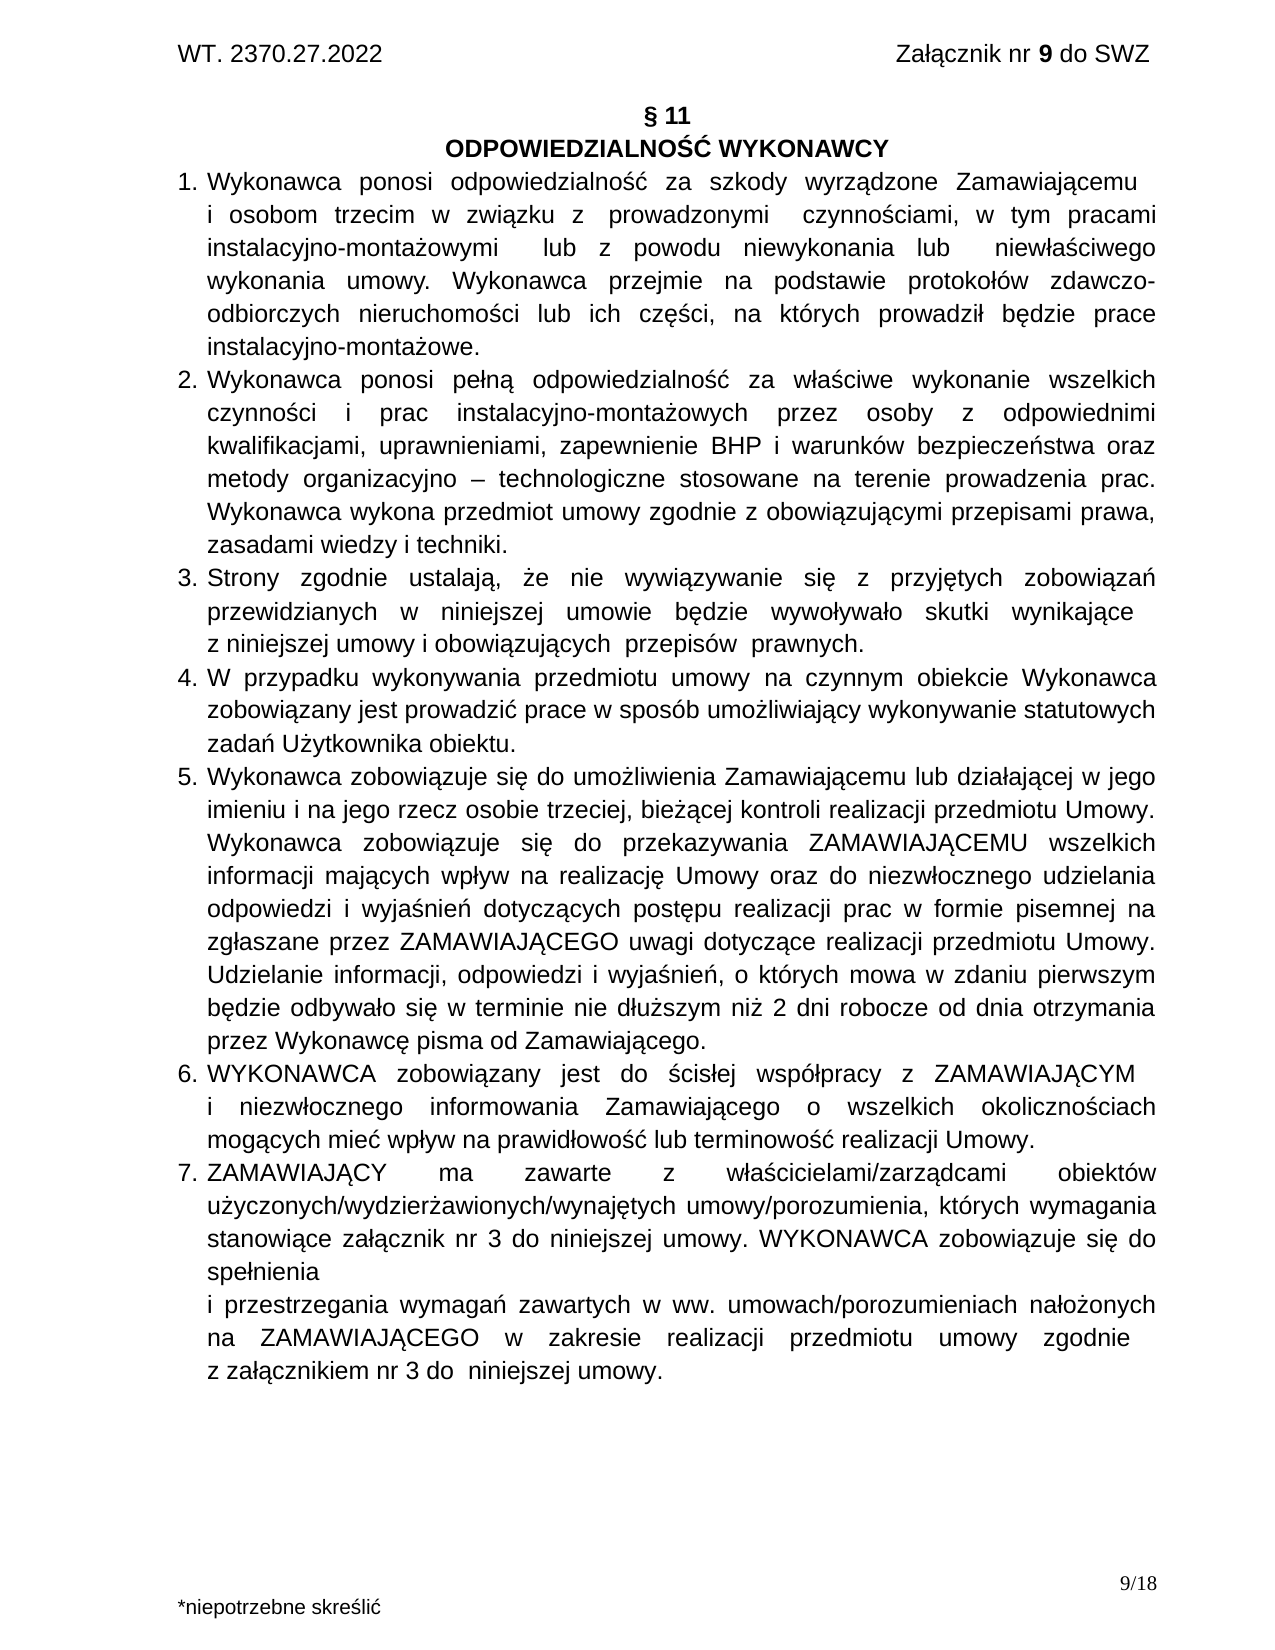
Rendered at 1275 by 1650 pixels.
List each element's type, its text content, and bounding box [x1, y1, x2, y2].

list ZAMAWIAJĄCY ma zawarte z właścicielami/zarządcami obiektów użyczonych/wydzierżawionych/wynajętych umowy/porozumienia, których wymagania stanowiące załącznik nr 3 do niniejszej umowy. WYKONAWCA zobowiązuje się do spełnienia i przestrzegania wymagań zawartych w ww. umowach/porozumieniach nałożonych na ZAMAWIAJĄCEGO w zakresie realizacji przedmiotu umowy zgodnie z załącznikiem nr 3 do niniejszej umowy. [177, 1158, 1157, 1385]
text ODPOWIEDZIALNOŚĆ WYKONAWCY [177, 134, 1157, 163]
list Strony zgodnie ustalają, że nie wywiązywanie się z przyjętych zobowiązań przewidzianych w niniejszej umowie będzie wywoływało skutki wynikające z niniejszej umowy i obowiązujących przepisów prawnych. [177, 563, 1157, 658]
list W przypadku wykonywania przedmiotu umowy na czynnym obiekcie Wykonawca zobowiązany jest prowadzić prace w sposób umożliwiający wykonywanie statutowych zadań Użytkownika obiektu. [177, 662, 1157, 757]
list Wykonawca ponosi odpowiedzialność za szkody wyrządzone Zamawiającemu i osobom trzecim w związku z prowadzonymi czynnościami, w tym pracami instalacyjno-montażowymi lub z powodu niewykonania lub niewłaściwego wykonania umowy. Wykonawca przejmie na podstawie protokołów zdawczo-odbiorczych nieruchomości lub ich części, na których prowadził będzie prace instalacyjno-montażowe. [177, 167, 1157, 361]
list WYKONAWCA zobowiązany jest do ścisłej współpracy z ZAMAWIAJĄCYM i niezwłocznego informowania Zamawiającego o wszelkich okolicznościach mogących mieć wpływ na prawidłowość lub terminowość realizacji Umowy. [177, 1059, 1157, 1153]
list Wykonawca ponosi pełną odpowiedzialność za właściwe wykonanie wszelkich czynności i prac instalacyjno-montażowych przez osoby z odpowiednimi kwalifikacjami, uprawnieniami, zapewnienie BHP i warunków bezpieczeństwa oraz metody organizacyjno – technologiczne stosowane na terenie prowadzenia prac. Wykonawca wykona przedmiot umowy zgodnie z obowiązującymi przepisami prawa, zasadami wiedzy i techniki. [177, 365, 1157, 559]
list Wykonawca zobowiązuje się do umożliwienia Zamawiającemu lub działającej w jego imieniu i na jego rzecz osobie trzeciej, bieżącej kontroli realizacji przedmiotu Umowy. Wykonawca zobowiązuje się do przekazywania ZAMAWIAJĄCEMU wszelkich informacji mających wpływ na realizację Umowy oraz do niezwłocznego udzielania odpowiedzi i wyjaśnień dotyczących postępu realizacji prac w formie pisemnej na zgłaszane przez ZAMAWIAJĄCEGO uwagi dotyczące realizacji przedmiotu Umowy. Udzielanie informacji, odpowiedzi i wyjaśnień, o których mowa w zdaniu pierwszym będzie odbywało się w terminie nie dłuższym niż 2 dni robocze od dnia otrzymania przez Wykonawcę pisma od Zamawiającego. [177, 762, 1157, 1054]
text § 11 [177, 101, 1157, 130]
